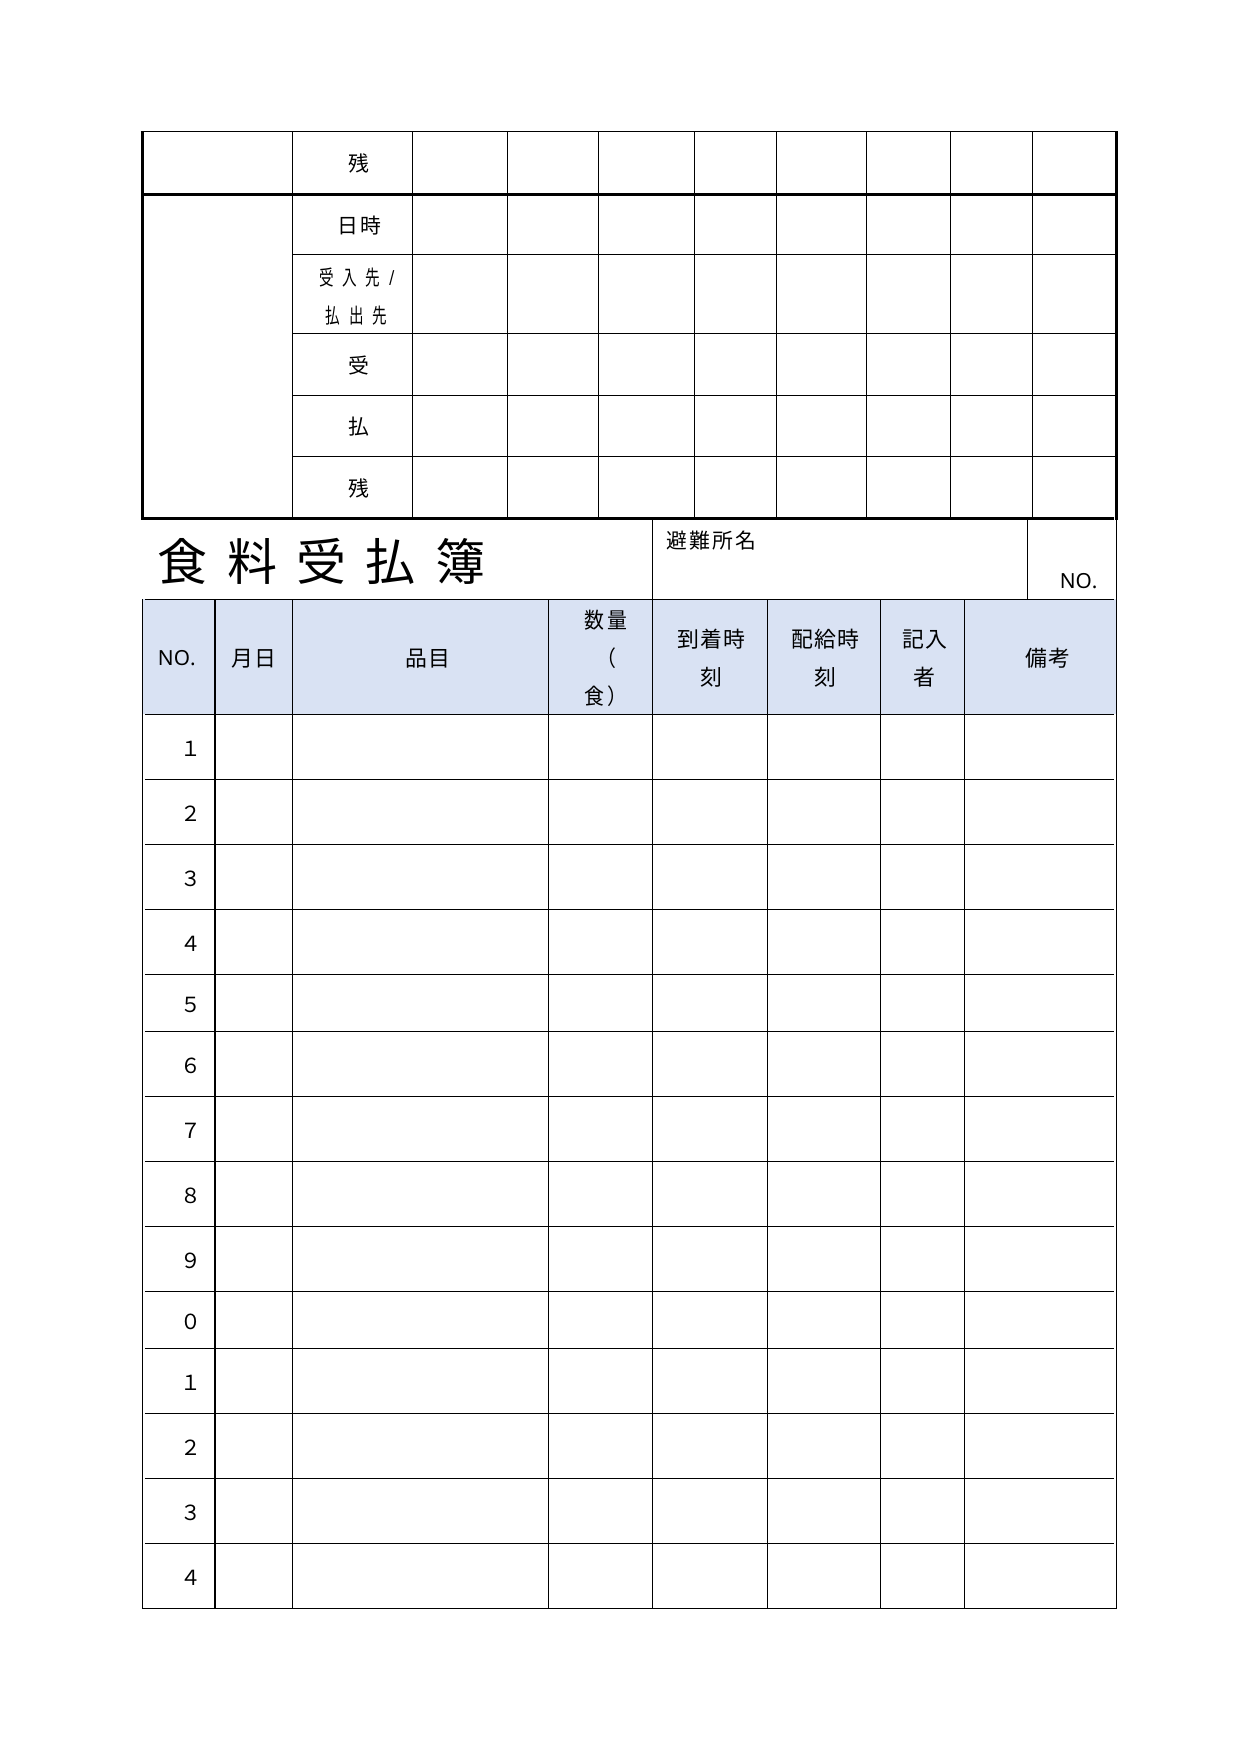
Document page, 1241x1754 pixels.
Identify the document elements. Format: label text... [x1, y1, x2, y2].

table_cell [768, 1097, 880, 1161]
table_cell 受 [293, 334, 412, 394]
table_cell [777, 255, 866, 333]
table_cell [965, 1543, 1116, 1608]
table_cell [881, 1032, 964, 1096]
table_cell [881, 1414, 964, 1478]
table_cell [695, 457, 776, 517]
table_cell [508, 334, 598, 394]
table_cell [951, 457, 1032, 517]
table_cell [508, 255, 598, 333]
table_cell [1033, 196, 1115, 254]
table_cell [549, 1349, 652, 1413]
table_cell [881, 845, 964, 909]
table_cell [777, 196, 866, 254]
table_cell NO. [1028, 517, 1116, 599]
table_cell [413, 255, 507, 333]
table_cell ７ [143, 1096, 214, 1161]
table_cell [216, 1097, 292, 1161]
table_cell [867, 255, 950, 333]
table_cell [413, 457, 507, 517]
table_cell [768, 845, 880, 909]
table_cell [549, 1414, 652, 1478]
table_cell [293, 780, 548, 844]
table_cell [216, 910, 292, 974]
table_cell [695, 334, 776, 394]
table_cell [965, 1291, 1116, 1348]
table_cell [293, 1349, 548, 1413]
table_cell [216, 1227, 292, 1291]
table_cell [653, 910, 767, 974]
table_cell [549, 975, 652, 1031]
table_cell ４ [143, 1543, 214, 1608]
table_cell [768, 1349, 880, 1413]
table_cell [293, 1544, 548, 1608]
table_cell [867, 457, 950, 517]
table_cell [293, 910, 548, 974]
table_cell 月日 [216, 600, 292, 714]
table_cell [881, 1162, 964, 1226]
table_cell [549, 1227, 652, 1291]
table_cell [293, 1414, 548, 1478]
table_cell ３ [143, 1478, 214, 1543]
table_cell [653, 1162, 767, 1226]
table_cell [293, 975, 548, 1031]
table_cell [549, 1544, 652, 1608]
table_cell [216, 1349, 292, 1413]
table_cell [549, 1097, 652, 1161]
table_cell 到着時刻 [653, 600, 767, 714]
table_cell [1033, 255, 1115, 333]
table_cell [867, 132, 950, 193]
table_cell 食料受払簿 [142, 520, 652, 599]
table_cell 数量（食） [549, 600, 652, 714]
table_cell [293, 1227, 548, 1291]
table_cell [293, 1097, 548, 1161]
table_cell 日時 [293, 196, 412, 254]
table_cell 払 [293, 396, 412, 456]
table_cell [777, 334, 866, 394]
table_cell [867, 196, 950, 254]
table_cell [777, 396, 866, 456]
table_cell [413, 334, 507, 394]
table_cell [216, 1162, 292, 1226]
table_cell [413, 196, 507, 254]
table_cell [653, 715, 767, 779]
table_cell [549, 845, 652, 909]
table_cell [599, 255, 694, 333]
table_cell [549, 910, 652, 974]
table_cell [653, 1544, 767, 1608]
table_cell [768, 1544, 880, 1608]
table_cell ３ [143, 844, 214, 909]
table_cell [965, 1031, 1116, 1096]
table_cell [965, 1226, 1116, 1291]
table_cell [216, 1032, 292, 1096]
table_cell [508, 396, 598, 456]
table_cell [965, 1348, 1116, 1413]
table_cell [965, 1096, 1116, 1161]
table_cell [653, 780, 767, 844]
table_cell [965, 1478, 1116, 1543]
table_cell ８ [143, 1161, 214, 1226]
table_cell [653, 1349, 767, 1413]
table_cell [881, 780, 964, 844]
table_cell [965, 909, 1116, 974]
table_cell 品目 [293, 600, 548, 714]
table_cell [653, 1032, 767, 1096]
table_cell [768, 1292, 880, 1348]
table_cell 記入者 [881, 600, 964, 714]
table_cell [951, 196, 1032, 254]
table_cell [508, 457, 598, 517]
table_cell [293, 1292, 548, 1348]
table_cell [965, 844, 1116, 909]
table_cell [881, 715, 964, 779]
table_cell [881, 1479, 964, 1543]
table_cell ６ [143, 1031, 214, 1096]
table_cell [867, 334, 950, 394]
table_cell [599, 196, 694, 254]
table_cell [881, 1292, 964, 1348]
table_cell [1033, 457, 1115, 517]
table_cell [216, 975, 292, 1031]
table_cell 配給時刻 [768, 600, 880, 714]
table_cell [293, 1162, 548, 1226]
table_cell [549, 780, 652, 844]
table_cell ４ [143, 909, 214, 974]
table_cell [881, 1227, 964, 1291]
table_cell [768, 1479, 880, 1543]
table_cell [951, 396, 1032, 456]
table_cell [599, 396, 694, 456]
table_cell [768, 910, 880, 974]
table_cell [413, 132, 507, 193]
table_cell [599, 457, 694, 517]
table_cell [653, 845, 767, 909]
table_cell [549, 1032, 652, 1096]
table_cell [695, 396, 776, 456]
table_cell 残 [293, 132, 412, 193]
table_cell １ [143, 1348, 214, 1413]
table_cell ０ [143, 1291, 214, 1348]
table_cell ９ [143, 1226, 214, 1291]
table_cell [653, 1292, 767, 1348]
table_cell [144, 196, 292, 517]
table_cell ２ [143, 779, 214, 844]
table_cell [881, 1544, 964, 1608]
table_cell [951, 255, 1032, 333]
table_cell [867, 396, 950, 456]
table_cell [965, 779, 1116, 844]
table_cell [293, 715, 548, 779]
table_cell [881, 910, 964, 974]
table_cell [951, 334, 1032, 394]
table_cell 残 [293, 457, 412, 517]
table_cell [216, 1544, 292, 1608]
table_cell [653, 975, 767, 1031]
table_cell [965, 714, 1116, 779]
table_cell [549, 1479, 652, 1543]
table_cell [216, 1479, 292, 1543]
table_cell [1033, 132, 1115, 193]
table_cell １ [143, 714, 214, 779]
table_cell [653, 1479, 767, 1543]
table_cell [293, 1032, 548, 1096]
table_cell [965, 1161, 1116, 1226]
table_cell [965, 974, 1116, 1031]
table_cell [881, 975, 964, 1031]
table_cell ２ [143, 1413, 214, 1478]
table_cell [768, 1032, 880, 1096]
table_cell [653, 1414, 767, 1478]
table_cell [549, 715, 652, 779]
table_cell [881, 1349, 964, 1413]
table_cell [695, 255, 776, 333]
table_cell [1033, 396, 1115, 456]
table_cell NO. [143, 599, 214, 714]
table_cell [951, 132, 1032, 193]
table_cell 避難所名 [653, 520, 1027, 599]
table_cell [549, 1292, 652, 1348]
table_cell [768, 975, 880, 1031]
table_cell [216, 780, 292, 844]
table_cell 備考 [965, 599, 1116, 714]
table_cell [293, 1479, 548, 1543]
table_cell 受入先/払出先 [293, 255, 412, 333]
table_cell [768, 715, 880, 779]
table_cell [881, 1097, 964, 1161]
table_cell [768, 1227, 880, 1291]
table_cell [777, 457, 866, 517]
table_cell [216, 1292, 292, 1348]
table_cell [1033, 334, 1115, 394]
table_cell [216, 1414, 292, 1478]
table_cell [413, 396, 507, 456]
table_cell [508, 196, 598, 254]
table_cell [549, 1162, 652, 1226]
table_cell [695, 132, 776, 193]
table_cell [599, 334, 694, 394]
table_cell [777, 132, 866, 193]
table_cell [508, 132, 598, 193]
table_cell [293, 845, 548, 909]
table_cell [599, 132, 694, 193]
table_cell [768, 780, 880, 844]
table_cell [768, 1414, 880, 1478]
table_cell [653, 1227, 767, 1291]
table_cell [695, 196, 776, 254]
table_cell [216, 715, 292, 779]
table_cell [768, 1162, 880, 1226]
table_cell [653, 1097, 767, 1161]
table_cell [965, 1413, 1116, 1478]
table_cell [216, 845, 292, 909]
table_cell ５ [143, 974, 214, 1031]
